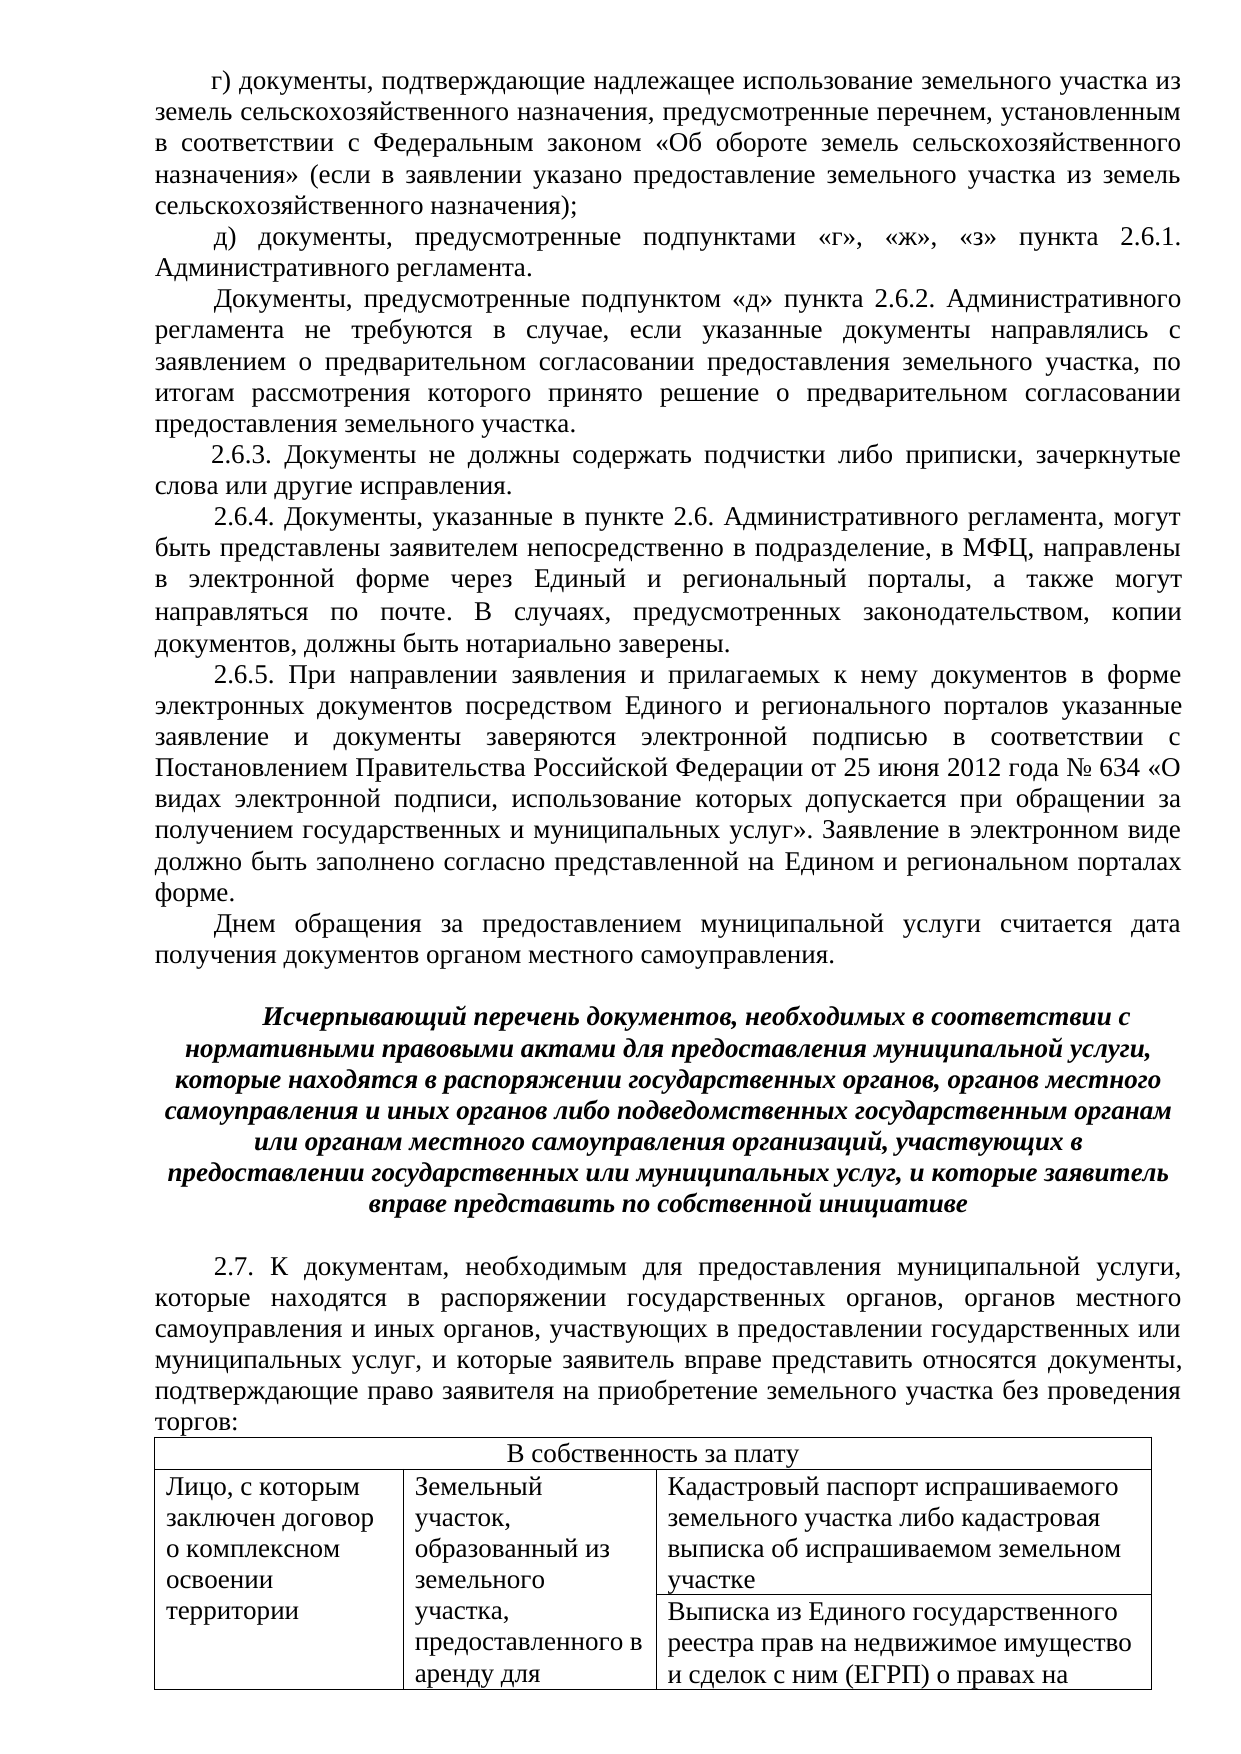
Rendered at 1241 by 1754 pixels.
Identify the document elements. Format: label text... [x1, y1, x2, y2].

table_cell Земельный участок, образованный из земельного участка, предоставленного в аренду для комплексного освоения территории [404, 1470, 656, 1689]
text 2.6.3. Документы не должны содержать подчистки либо приписки, зачеркнутые слова или другие исправления. [154, 438, 1182, 500]
text 2.6.4. Документы, указанные в пункте 2.6. Административного регламента, могут быть представлены заявителем непосредственно в подразделение, в МФЦ, направлены в электронной форме через Единый и региональный порталы, а также могут направляться по почте. В случаях, предусмотренных законодательством, копии документов, должны быть нотариально заверены. [154, 500, 1182, 658]
table_cell Лицо, с которым заключен договор о комплексном освоении территории [155, 1470, 403, 1689]
text г) документы, подтверждающие надлежащее использование земельного участка из земель сельскохозяйственного назначения, предусмотренные перечнем, установленным в соответствии с Федеральным законом «Об обороте земель сельскохозяйственного назначения» (если в заявлении указано предоставление земельного участка из земель сельскохозяйственного назначения); [154, 64, 1182, 220]
text 2.7. К документам, необходимым для предоставления муниципальной услуги, которые находятся в распоряжении государственных органов, органов местного самоуправления и иных органов, участвующих в предоставлении государственных или муниципальных услуг, и которые заявитель вправе представить относятся документы, подтверждающие право заявителя на приобретение земельного участка без проведения торгов: [154, 1250, 1182, 1437]
table_cell Кадастровый паспорт испрашиваемого земельного участка либо кадастровая выписка об испрашиваемом земельном участке [657, 1470, 1151, 1594]
text д) документы, предусмотренные подпунктами «г», «ж», «з» пункта 2.6.1. Административного регламента. [154, 220, 1182, 282]
text Днем обращения за предоставлением муниципальной услуги считается дата получения документов органом местного самоуправления. [154, 907, 1182, 969]
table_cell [657, 1595, 1151, 1689]
text Исчерпывающий перечень документов, необходимых в соответствии с нормативными правовыми актами для предоставления муниципальной услуги, которые находятся в распоряжении государственных органов, органов местного самоуправления и иных органов либо подведомственных государственным органам или органам местного самоуправления организаций, участвующих в предоставлении государственных или муниципальных услуг, и которые заявитель вправе представить по собственной инициативе [154, 1001, 1182, 1218]
table_header В собственность за плату [155, 1438, 1151, 1469]
text Документы, предусмотренные подпунктом «д» пункта 2.6.2. Административного регламента не требуются в случае, если указанные документы направлялись с заявлением о предварительном согласовании предоставления земельного участка, по итогам рассмотрения которого принято решение о предварительном согласовании предоставления земельного участка. [154, 282, 1182, 438]
text 2.6.5. При направлении заявления и прилагаемых к нему документов в форме электронных документов посредством Единого и регионального порталов указанные заявление и документы заверяются электронной подписью в соответствии с Постановлением Правительства Российской Федерации от 25 июня 2012 года № 634 «О видах электронной подписи, использование которых допускается при обращении за получением государственных и муниципальных услуг». Заявление в электронном виде должно быть заполнено согласно представленной на Едином и региональном порталах форме. [154, 658, 1182, 907]
